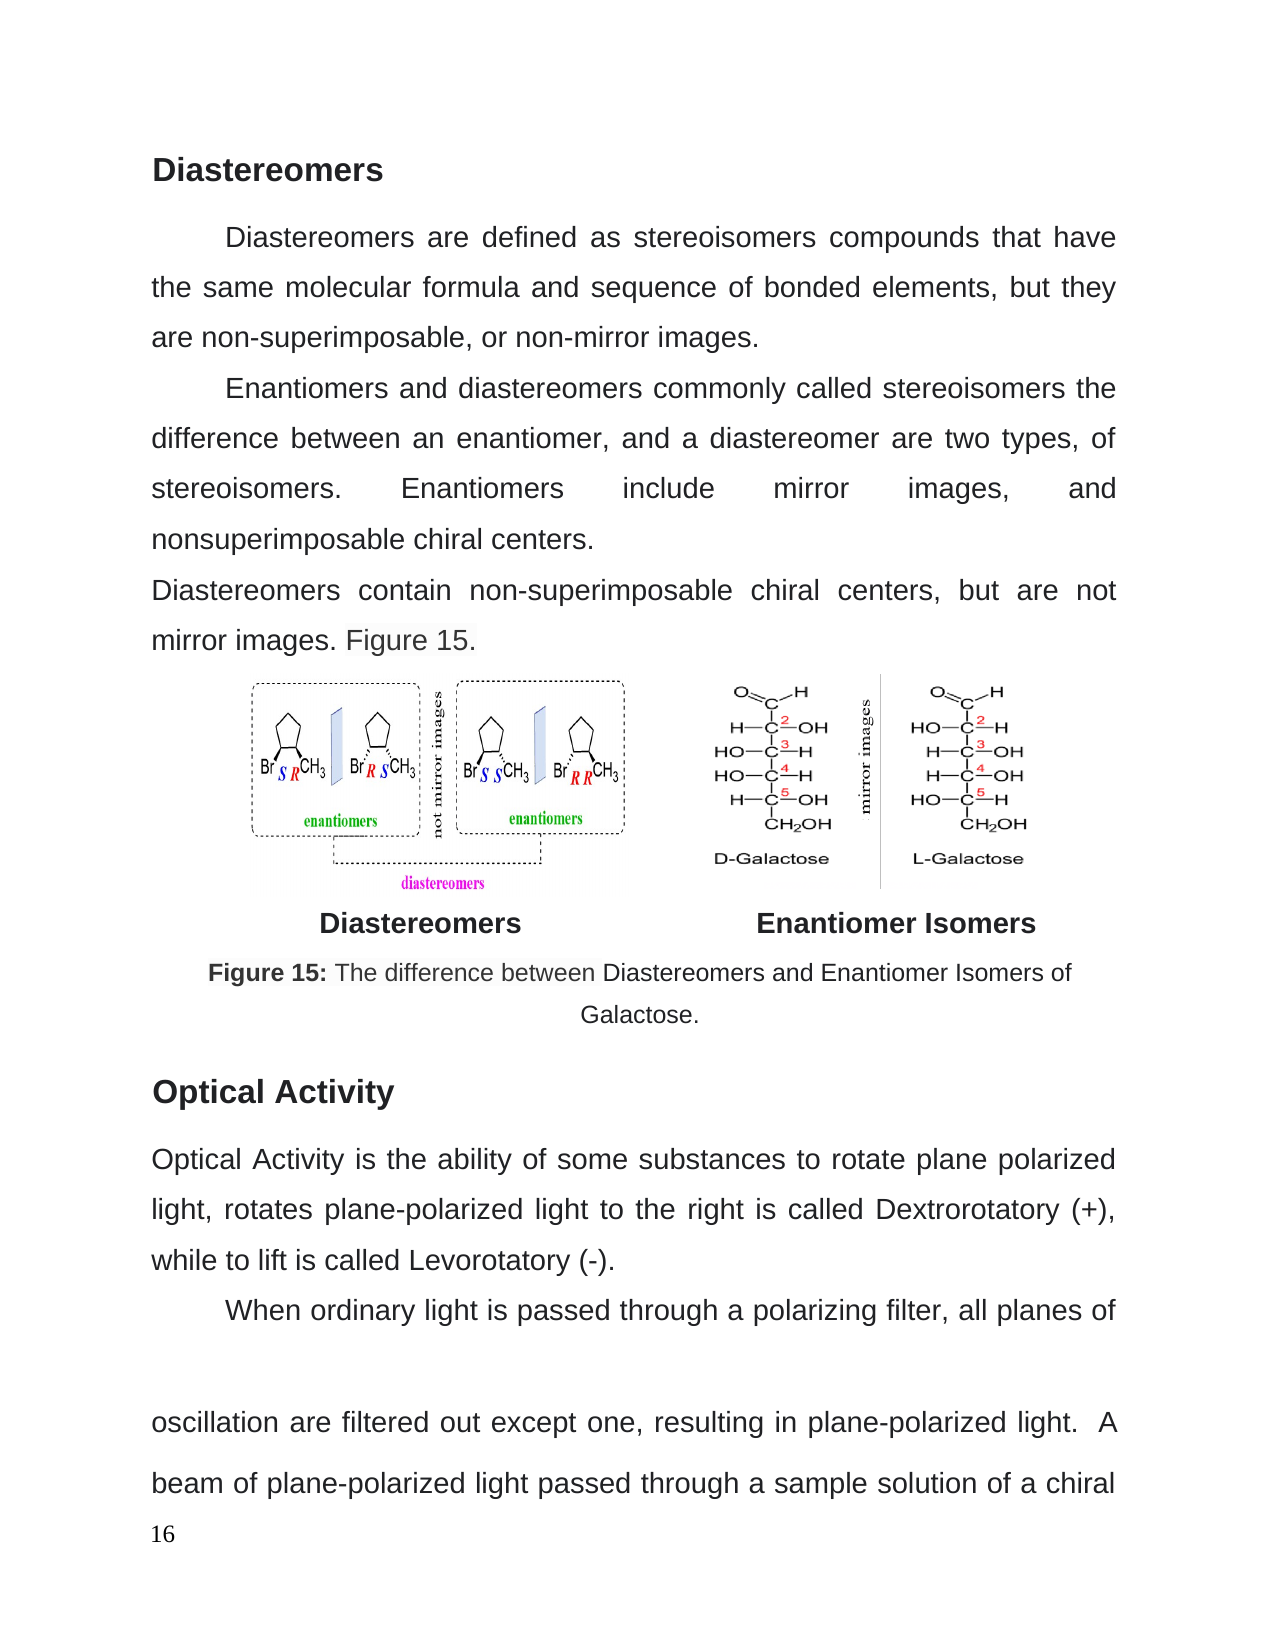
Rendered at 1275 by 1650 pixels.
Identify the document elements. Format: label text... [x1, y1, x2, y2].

text Enantiomers and diastereomers commonly called stereoisomers the difference between an enantiomer, and a diastereomer are two types, of stereoisomers. Enantiomers include mirror images, and nonsuperimposable chiral centers. [151, 371, 1118, 555]
text Figure 15: The difference between Diastereomers and Enantiomer Isomers of Galactose. [208, 958, 1125, 1029]
text Diastereomers contain non-superimposable chiral centers, but are not mirror images. Figure 15. [151, 573, 1118, 656]
text Optical Activity is the ability of some substances to rotate plane polarized light, rotates plane-polarized light to the right is called Dextrorotatory (+), while to lift is called Levorotatory (-). [151, 1142, 1118, 1276]
text Diastereomers Enantiomer Isomers [152, 906, 1125, 940]
picture [671, 673, 1066, 889]
subtitle Optical Activity [152, 1072, 1125, 1111]
text Diastereomers are defined as stereoisomers compounds that have the same molecular formula and sequence of bonded elements, but they are non-superimposable, or non-mirror images. [151, 219, 1118, 354]
picture [247, 673, 629, 897]
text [151, 1293, 1118, 1499]
subtitle Diastereomers [152, 150, 1125, 188]
